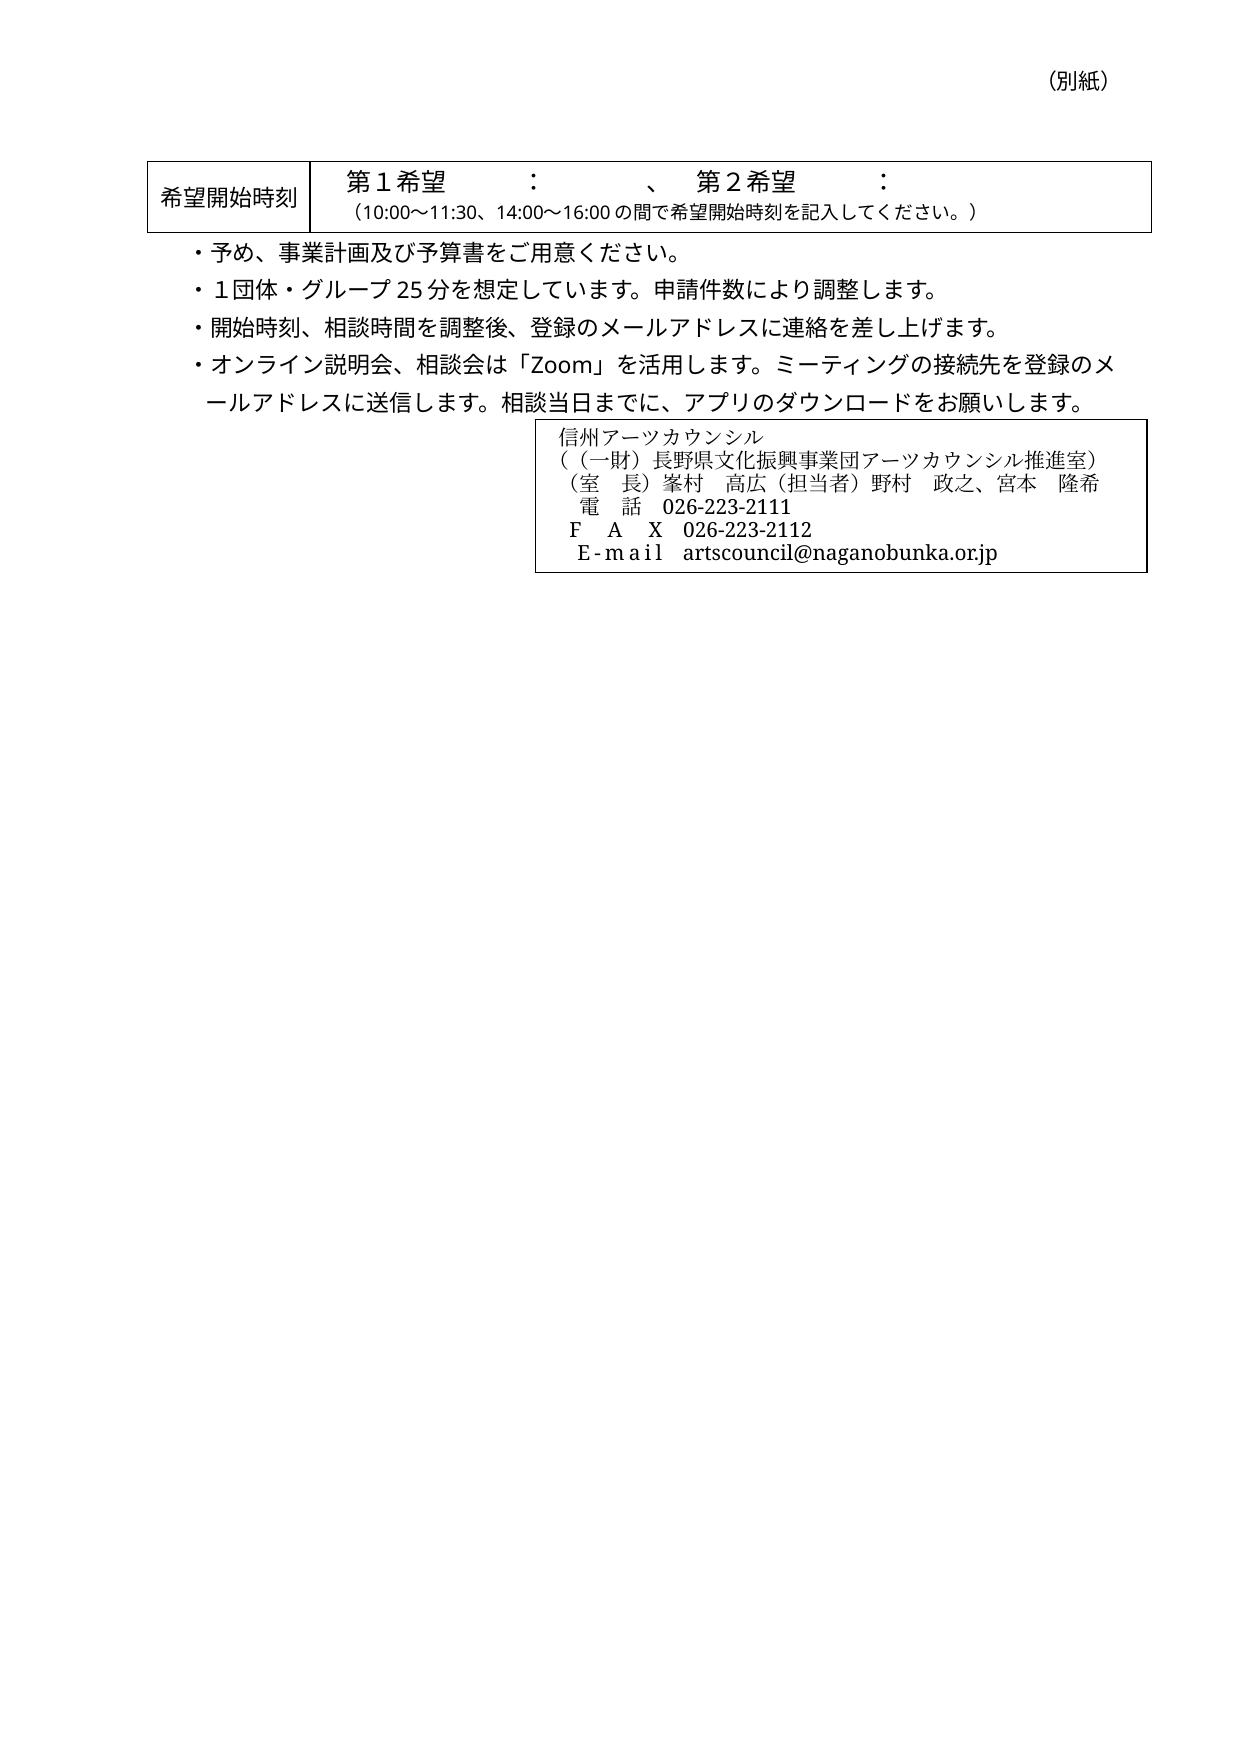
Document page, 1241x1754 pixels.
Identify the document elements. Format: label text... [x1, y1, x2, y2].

table_cell 第１希望 ： 、 第２希望 ： [311, 162, 1151, 232]
text ールアドレスに送信します。相談当日までに、アプリのダウンロードをお願いします。 [118, 383, 1166, 420]
text ・開始時刻、相談時間を調整後、登録のメールアドレスに連絡を差し上げます。 [118, 308, 1122, 345]
text ・１団体・グループ25分を想定しています。申請件数により調整します。 [118, 270, 1122, 308]
text ・オンライン説明会、相談会は「Zoom」を活用します。ミーティングの接続先を登録のメ [118, 345, 1122, 383]
table_cell 希望開始時刻 [148, 162, 309, 232]
text ・予め、事業計画及び予算書をご用意ください。 [118, 233, 1122, 270]
